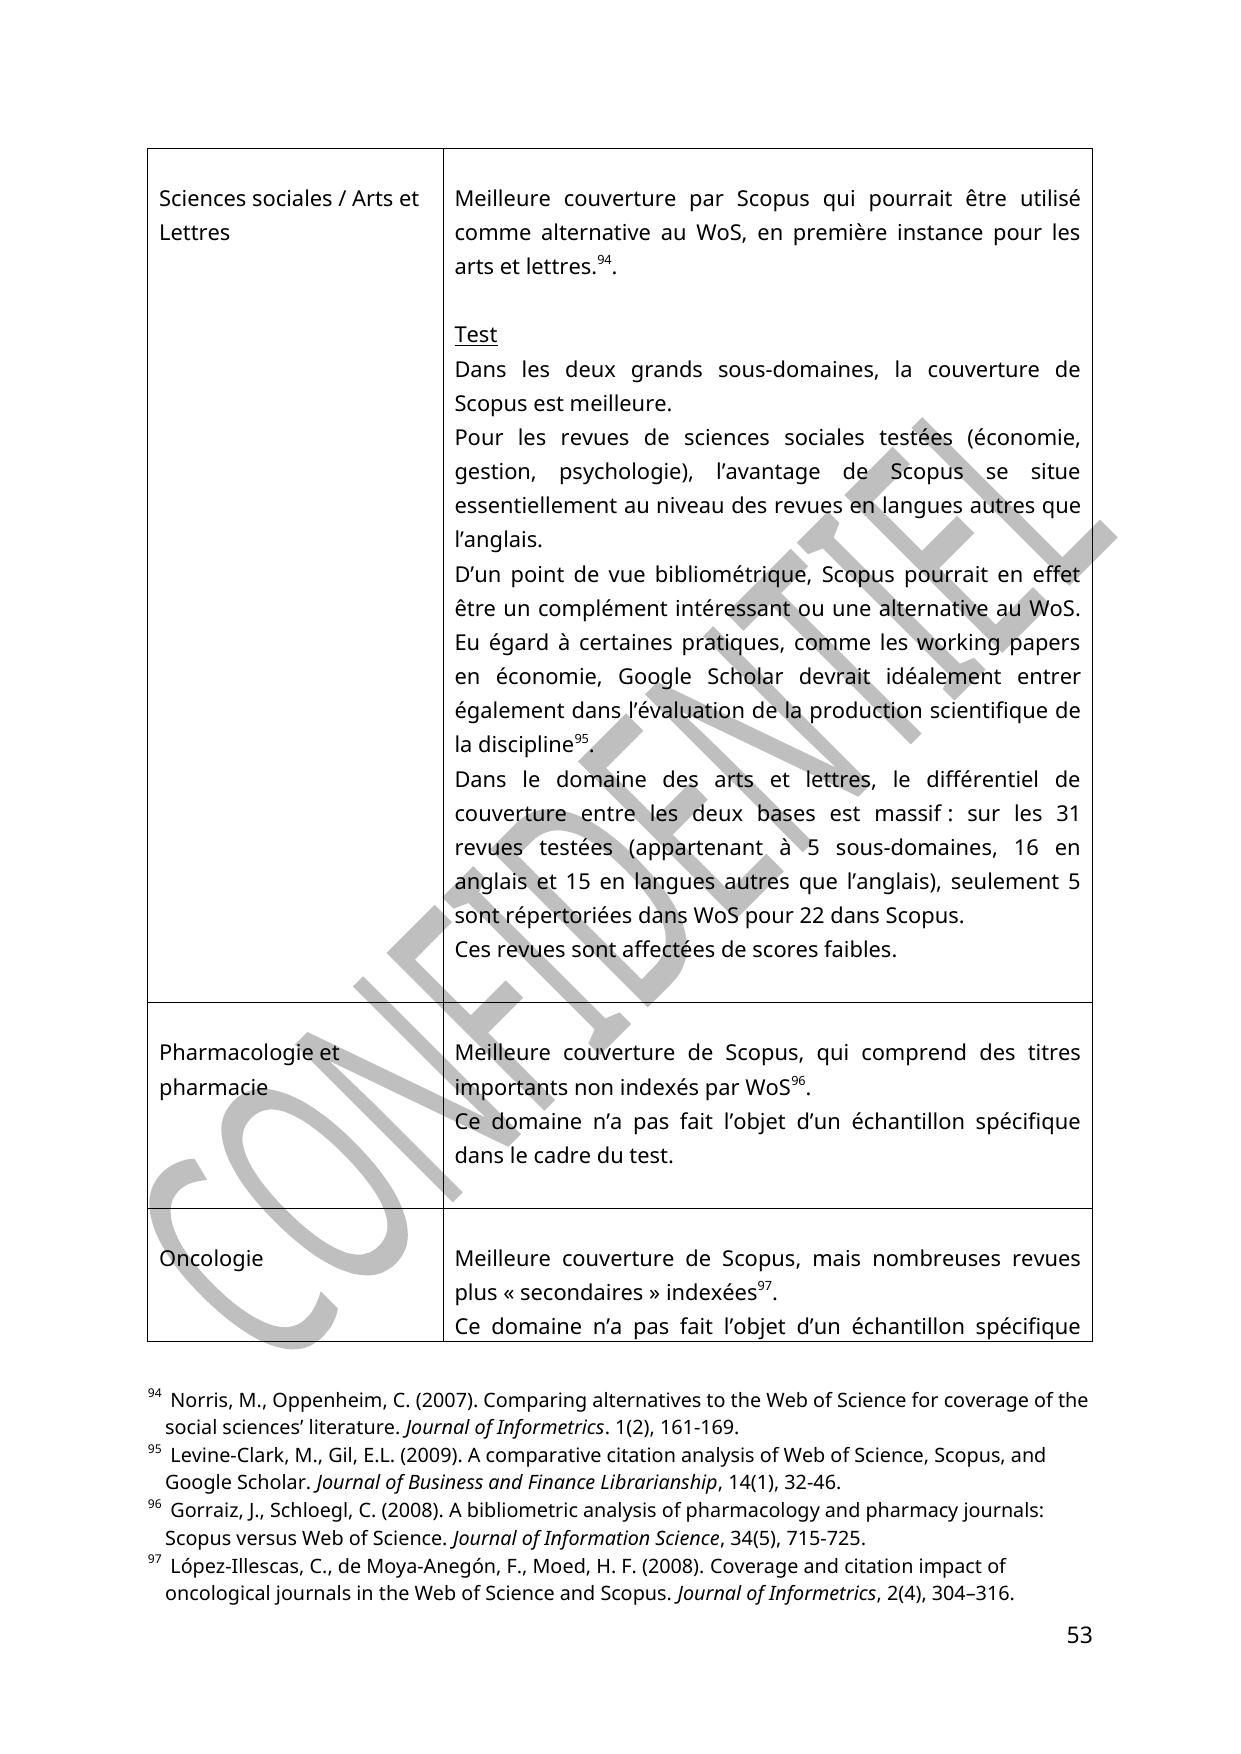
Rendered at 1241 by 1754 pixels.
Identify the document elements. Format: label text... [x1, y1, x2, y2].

table_cell Oncologie [148, 1209, 443, 1341]
table_cell Pharmacologie et pharmacie [148, 1003, 443, 1208]
table_header Meilleure couverture par Scopus qui pourrait être utilisé comme alternative au WoS, en première instance pour les arts et lettres.. Test Dans les deux grands sous-domaines, la couverture de Scopus est meilleure. Pour les revues de sciences sociales testées (économie, gestion, psychologie), l’avantage de Scopus se situe essentiellement au niveau des revues en langues autres que l’anglais. D’un point de vue bibliométrique, Scopus pourrait en effet être un complément intéressant ou une alternative au WoS. Eu égard à certaines pratiques, comme les working papers en économie, Google Scholar devrait idéalement entrer également dans l’évaluation de la production scientifique de la discipline. Dans le domaine des arts et lettres, le différentiel de couverture entre les deux bases est massif : sur les 31 revues testées (appartenant à 5 sous-domaines, 16 en anglais et 15 en langues autres que l’anglais), seulement 5 sont répertoriées dans WoS pour 22 dans Scopus. Ces revues sont affectées de scores faibles. [444, 149, 1092, 1002]
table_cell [444, 1209, 1092, 1341]
table_cell Meilleure couverture de Scopus, qui comprend des titres importants non indexés par WoS. Ce domaine n’a pas fait l’objet d’un échantillon spécifique dans le cadre du test. [444, 1003, 1092, 1208]
table_header Sciences sociales / Arts et Lettres [148, 149, 443, 1002]
